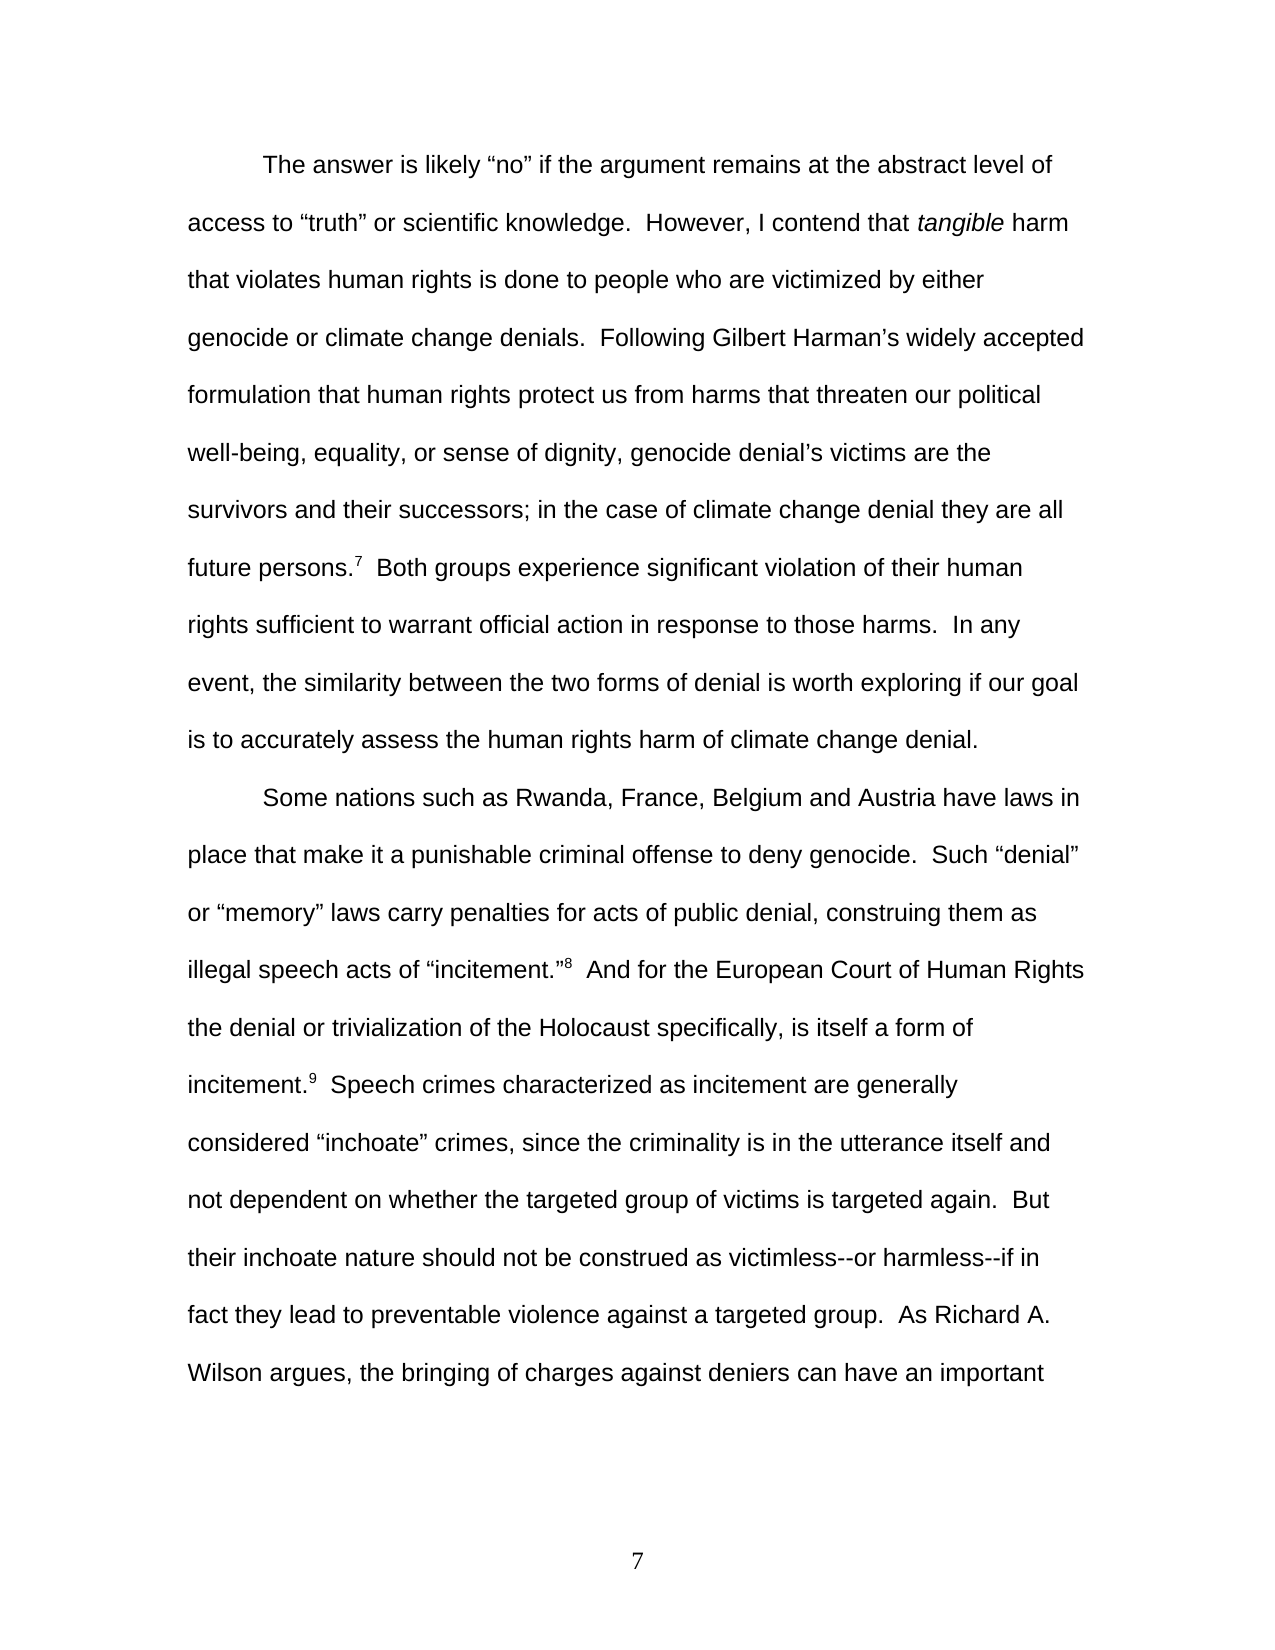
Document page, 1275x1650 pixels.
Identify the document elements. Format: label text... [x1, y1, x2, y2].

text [187, 782, 1087, 1386]
text The answer is likely “no” if the argument remains at the abstract level of access to “truth” or scientific knowledge. However, I contend that tangible harm that violates human rights is done to people who are victimized by either genocide or climate change denials. Following Gilbert Harman’s widely accepted formulation that human rights protect us from harms that threaten our political well-being, equality, or sense of dignity, genocide denial’s victims are the survivors and their successors; in the case of climate change denial they are all future persons. Both groups experience significant violation of their human rights sufficient to warrant official action in response to those harms. In any event, the similarity between the two forms of denial is worth exploring if our goal is to accurately assess the human rights harm of climate change denial. [187, 150, 1087, 754]
